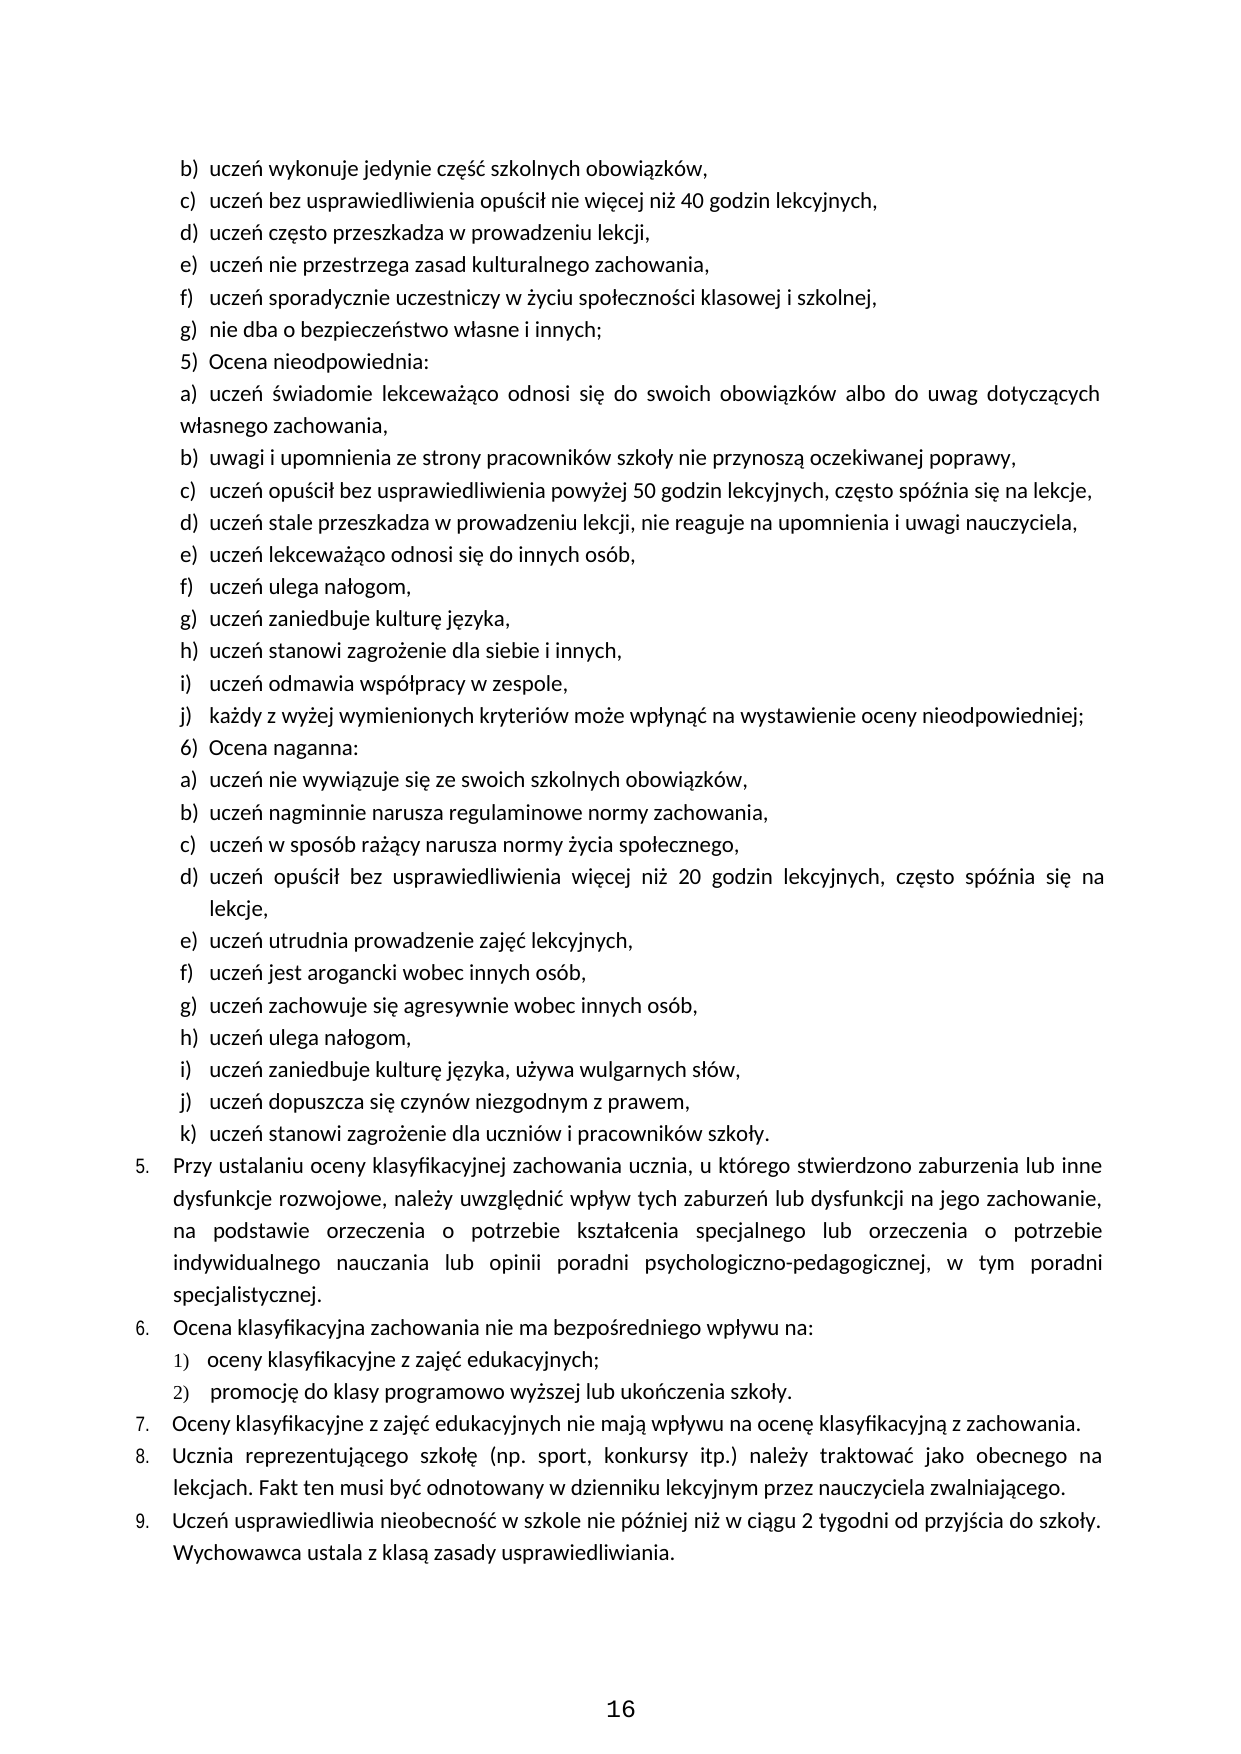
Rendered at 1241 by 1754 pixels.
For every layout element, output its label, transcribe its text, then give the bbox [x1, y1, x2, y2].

list uwagi i upomnienia ze strony pracowników szkoły nie przynoszą oczekiwanej poprawy, [180, 443, 1106, 472]
list promocję do klasy programowo wyższej lub ukończenia szkoły. [173, 1377, 1106, 1405]
list uczeń nie przestrzega zasad kulturalnego zachowania, [180, 250, 1106, 278]
list oceny klasyfikacyjne z zajęć edukacyjnych; [173, 1345, 1106, 1373]
list uczeń opuścił bez usprawiedliwienia więcej niż 20 godzin lekcyjnych, często spóźnia się na lekcje, [180, 862, 1106, 922]
list każdy z wyżej wymienionych kryteriów może wpłynąć na wystawienie oceny nieodpowiedniej; [180, 701, 1104, 729]
list uczeń stanowi zagrożenie dla uczniów i pracowników szkoły. [180, 1119, 1104, 1147]
list uczeń w sposób rażący narusza normy życia społecznego, [180, 830, 1106, 858]
list Przy ustalaniu oceny klasyfikacyjnej zachowania ucznia, u którego stwierdzono zaburzenia lub inne dysfunkcje rozwojowe, należy uwzględnić wpływ tych zaburzeń lub dysfunkcji na jego zachowanie, na podstawie orzeczenia o potrzebie kształcenia specjalnego lub orzeczenia o potrzebie indywidualnego nauczania lub opinii poradni psychologiczno-pedagogicznej, w tym poradni specjalistycznej. [135, 1152, 1104, 1308]
list uczeń często przeszkadza w prowadzeniu lekcji, [180, 218, 1106, 246]
list uczeń utrudnia prowadzenie zajęć lekcyjnych, [180, 926, 1104, 954]
list uczeń nagminnie narusza regulaminowe normy zachowania, [180, 798, 1106, 826]
list uczeń ulega nałogom, [180, 1023, 1106, 1051]
list uczeń sporadycznie uczestniczy w życiu społeczności klasowej i szkolnej, [180, 283, 1106, 311]
list uczeń zachowuje się agresywnie wobec innych osób, [180, 991, 1106, 1019]
list uczeń zaniedbuje kulturę języka, używa wulgarnych słów, [180, 1055, 1104, 1083]
list uczeń ulega nałogom, [180, 572, 1106, 600]
list Uczeń usprawiedliwia nieobecność w szkole nie później niż w ciągu 2 tygodni od przyjścia do szkoły. Wychowawca ustala z klasą zasady usprawiedliwiania. [135, 1506, 1104, 1566]
list uczeń wykonuje jedynie część szkolnych obowiązków, [180, 154, 1106, 182]
list uczeń bez usprawiedliwienia opuścił nie więcej niż 40 godzin lekcyjnych, [180, 186, 1106, 214]
list Ucznia reprezentującego szkołę (np. sport, konkursy itp.) należy traktować jako obecnego na lekcjach. Fakt ten musi być odnotowany w dzienniku lekcyjnym przez nauczyciela zwalniającego. [135, 1441, 1104, 1502]
list nie dba o bezpieczeństwo własne i innych; [180, 315, 1106, 343]
text 5) Ocena nieodpowiednia: [180, 347, 1106, 375]
list uczeń zaniedbuje kulturę języka, [180, 604, 1106, 632]
text 6) Ocena naganna: [180, 733, 1106, 761]
list Oceny klasyfikacyjne z zajęć edukacyjnych nie mają wpływu na ocenę klasyfikacyjną z zachowania. [135, 1409, 1104, 1437]
list uczeń stanowi zagrożenie dla siebie i innych, [180, 637, 1106, 665]
list uczeń jest arogancki wobec innych osób, [180, 958, 1104, 987]
list uczeń stale przeszkadza w prowadzeniu lekcji, nie reaguje na upomnienia i uwagi nauczyciela, [180, 508, 1102, 536]
list uczeń świadomie lekceważąco odnosi się do swoich obowiązków albo do uwag dotyczących własnego zachowania, [180, 379, 1102, 439]
list uczeń opuścił bez usprawiedliwienia powyżej 50 godzin lekcyjnych, często spóźnia się na lekcje, [180, 476, 1102, 504]
list uczeń odmawia współpracy w zespole, [180, 669, 1106, 697]
list uczeń nie wywiązuje się ze swoich szkolnych obowiązków, [180, 765, 1106, 793]
list uczeń dopuszcza się czynów niezgodnym z prawem, [180, 1087, 1104, 1115]
list uczeń lekceważąco odnosi się do innych osób, [180, 540, 1106, 568]
list Ocena klasyfikacyjna zachowania nie ma bezpośredniego wpływu na: [135, 1313, 1106, 1341]
